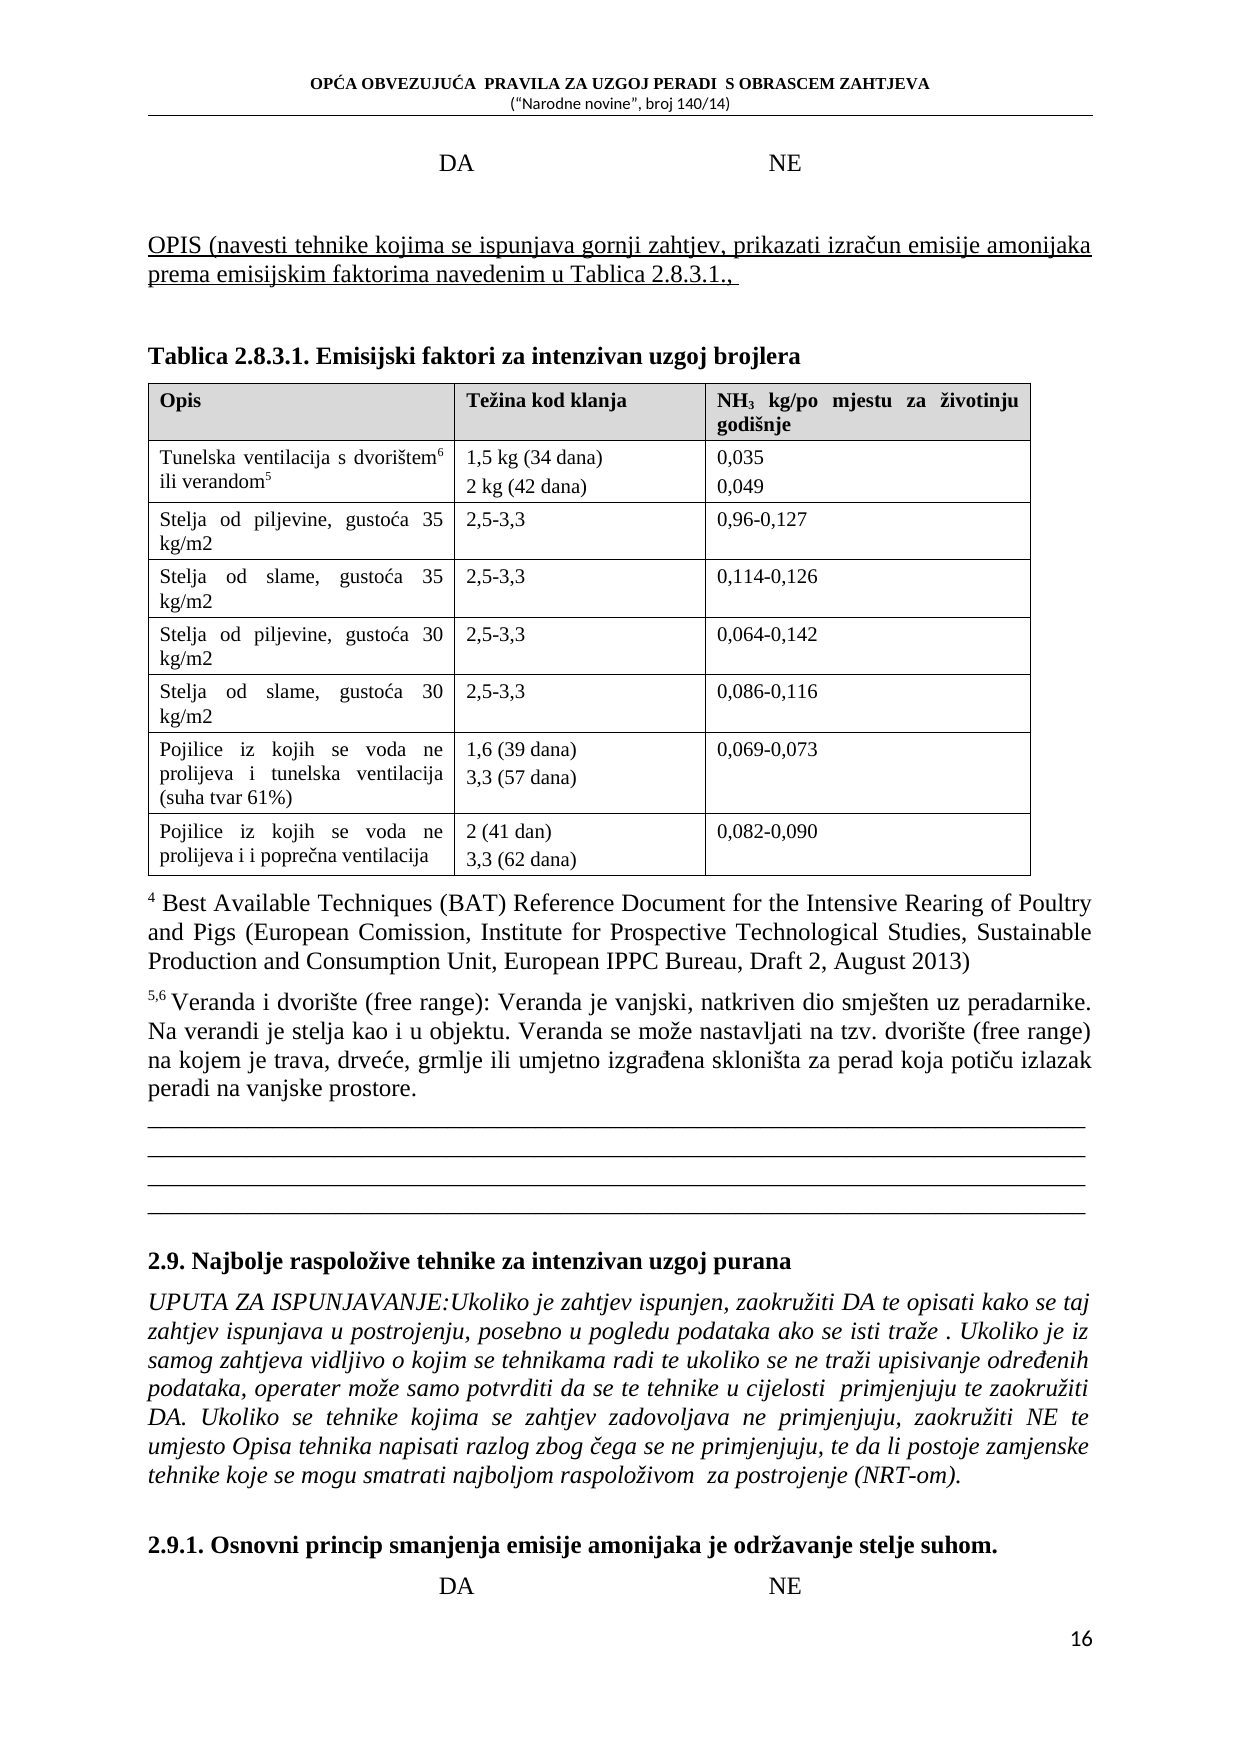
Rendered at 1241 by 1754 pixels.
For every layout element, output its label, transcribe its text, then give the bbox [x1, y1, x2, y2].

table_cell Stelja od slame, gustoća 35 kg/m2 [149, 560, 454, 617]
text 2.9.1. Osnovni princip smanjenja emisije amonijaka je održavanje stelje suhom. [148, 1530, 1093, 1558]
text 5,6 Veranda i dvorište (free range): Veranda je vanjski, natkriven dio smješten uz peradarnike. Na verandi je stelja kao i u objektu. Veranda se može nastavljati na tzv. dvorište (free range) na kojem je trava, drveće, grmlje ili umjetno izgrađena skloništa za perad koja potiču izlazak peradi na vanjske prostore. [148, 987, 1093, 1102]
text Tablica 2.8.3.1. Emisijski faktori za intenzivan uzgoj brojlera [148, 341, 1093, 370]
table_cell Stelja od piljevine, gustoća 30 kg/m2 [149, 618, 454, 674]
table_cell 2 (41 dan) 3,3 (62 dana) [455, 814, 705, 875]
table_cell 0,064-0,142 [706, 618, 1030, 674]
table_cell Pojilice iz kojih se voda ne prolijeva i i poprečna ventilacija [149, 814, 454, 875]
table_cell 0,114-0,126 [706, 560, 1030, 617]
text DA NE [148, 1571, 1093, 1600]
table_header Opis [149, 384, 454, 440]
text ___________________________________________________________________________ [148, 1102, 1093, 1131]
text DA NE [148, 148, 1093, 176]
text UPUTA ZA ISPUNJAVANJE:Ukoliko je zahtjev ispunjen, zaokružiti DA te opisati kako se taj zahtjev ispunjava u postrojenju, posebno u pogledu podataka ako se isti traže . Ukoliko je iz samog zahtjeva vidljivo o kojim se tehnikama radi te ukoliko se ne traži upisivanje određenih podataka, operater može samo potvrditi da se te tehnike u cijelosti primjenjuju te zaokružiti DA. Ukoliko se tehnike kojima se zahtjev zadovoljava ne primjenjuju, zaokružiti NE te umjesto Opisa tehnika napisati razlog zbog čega se ne primjenjuju, te da li postoje zamjenske tehnike koje se mogu smatrati najboljom raspoloživom za postrojenje (NRT-om). [148, 1287, 1093, 1488]
text ___________________________________________________________________________ [148, 1131, 1093, 1160]
table_cell Stelja od slame, gustoća 30 kg/m2 [149, 675, 454, 732]
table_cell 0,96-0,127 [706, 503, 1030, 559]
table_header Težina kod klanja [455, 384, 705, 440]
table_cell 2,5-3,3 [455, 675, 705, 732]
table_cell 2,5-3,3 [455, 560, 705, 617]
table_cell Pojilice iz kojih se voda ne prolijeva i tunelska ventilacija (suha tvar 61%) [149, 733, 454, 813]
text OPIS (navesti tehnike kojima se ispunjava gornji zahtjev, prikazati izračun emisije amonijaka prema emisijskim faktorima navedenim u Tablica 2.8.3.1., [148, 230, 1093, 288]
table_cell 1,5 kg (34 dana) 2 kg (42 dana) [455, 441, 705, 502]
table_cell 0,035 0,049 [706, 441, 1030, 502]
table_cell 2,5-3,3 [455, 503, 705, 559]
text 4 Best Available Techniques (BAT) Reference Document for the Intensive Rearing of Poultry and Pigs (European Comission, Institute for Prospective Technological Studies, Sustainable Production and Consumption Unit, European IPPC Bureau, Draft 2, August 2013) [148, 888, 1093, 975]
table_cell 0,069-0,073 [706, 733, 1030, 813]
table_cell 2,5-3,3 [455, 618, 705, 674]
text 2.9. Najbolje raspoložive tehnike za intenzivan uzgoj purana [148, 1246, 1093, 1275]
table_cell 0,086-0,116 [706, 675, 1030, 732]
text ___________________________________________________________________________ [148, 1160, 1093, 1188]
table_cell Stelja od piljevine, gustoća 35 kg/m2 [149, 503, 454, 559]
table_cell Tunelska ventilacija s dvorištem6 ili verandom5 [149, 441, 454, 502]
table_header NH3 kg/po mjestu za životinju godišnje [706, 384, 1030, 440]
table_cell 0,082-0,090 [706, 814, 1030, 875]
table_cell 1,6 (39 dana) 3,3 (57 dana) [455, 733, 705, 813]
text ___________________________________________________________________________ [148, 1188, 1093, 1217]
